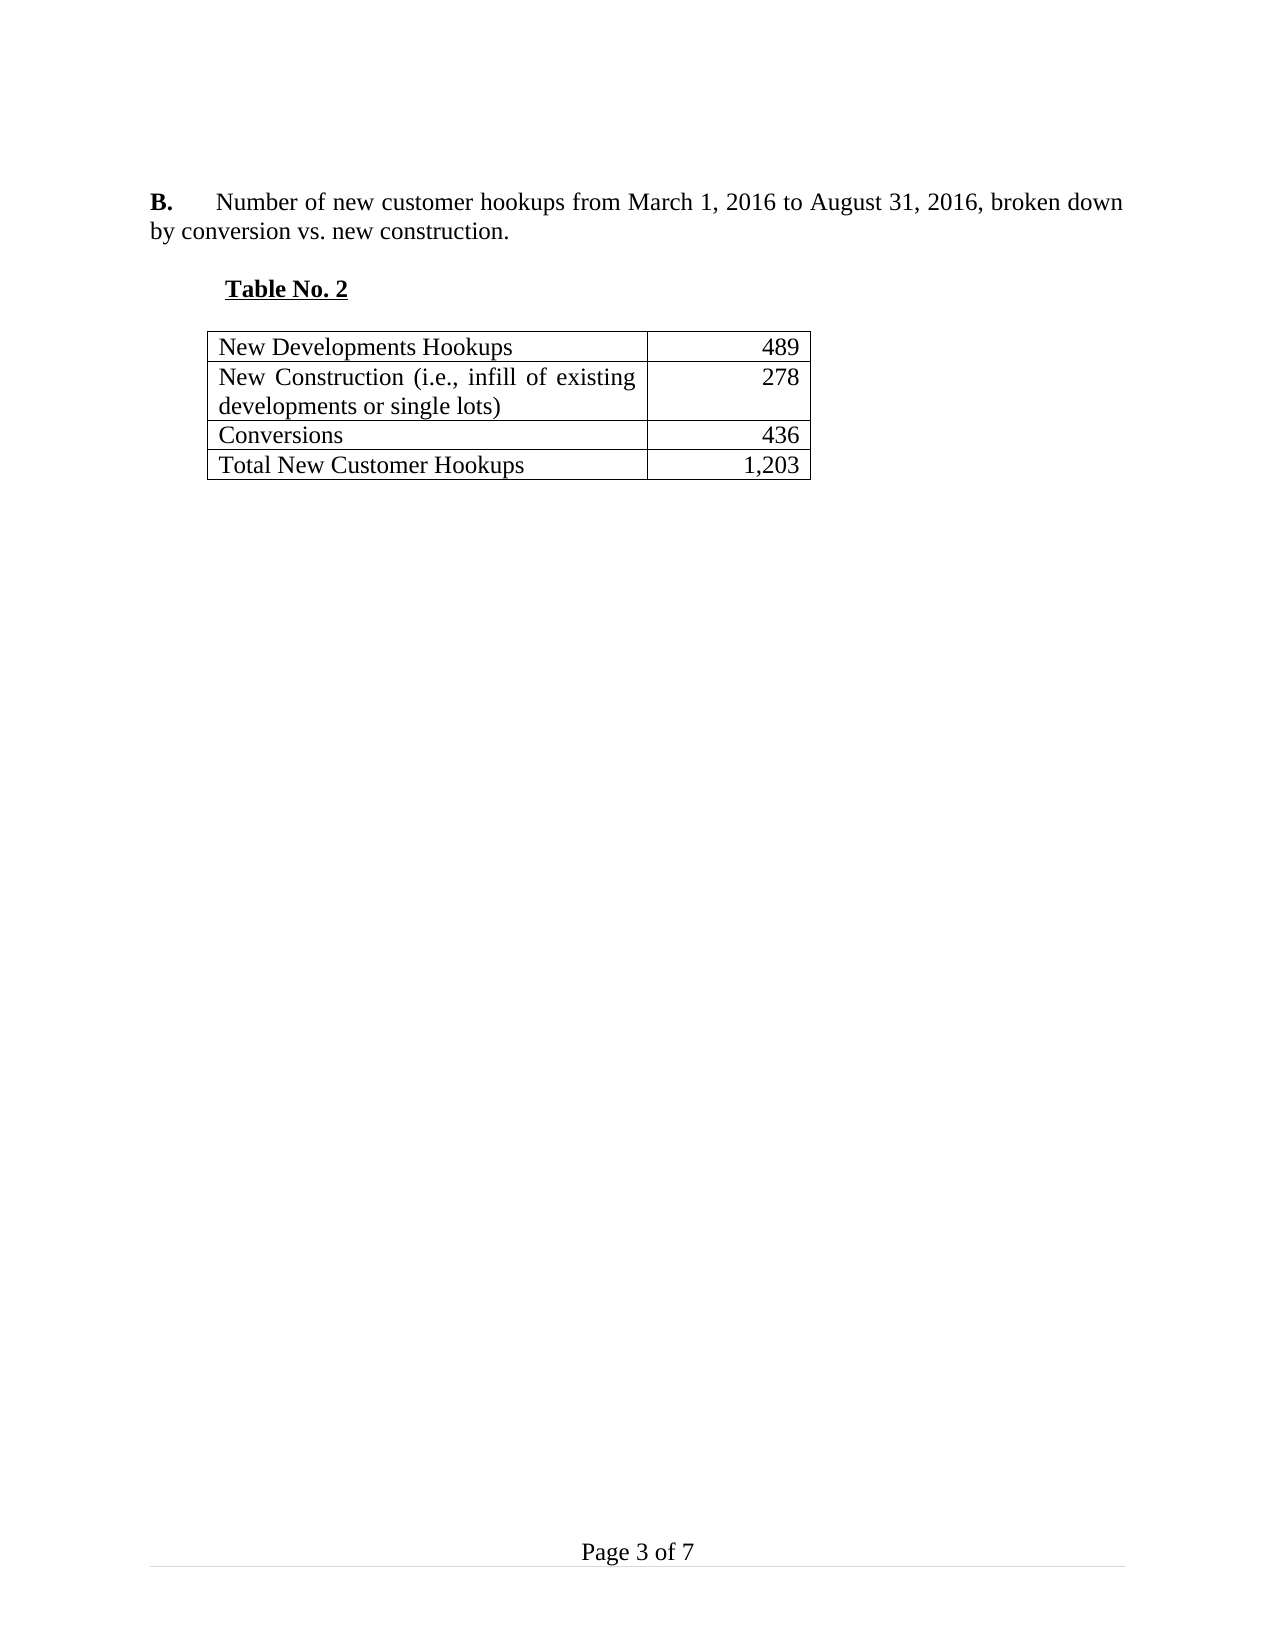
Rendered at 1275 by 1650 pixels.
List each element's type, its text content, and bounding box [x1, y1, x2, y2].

table_cell Total New Customer Hookups [208, 450, 647, 479]
table_header New Developments Hookups [208, 332, 647, 361]
text Table No. 2 [150, 274, 1125, 302]
table_cell 278 [648, 362, 810, 419]
table_cell Conversions [208, 421, 647, 449]
table_cell New Construction (i.e., infill of existing developments or single lots) [208, 362, 647, 419]
table_header 489 [648, 332, 810, 361]
list Number of new customer hookups from March 1, 2016 to August 31, 2016, broken down by conversion vs. new construction. [150, 187, 1125, 245]
table_cell 1,203 [648, 450, 810, 479]
table_cell 436 [648, 421, 810, 449]
